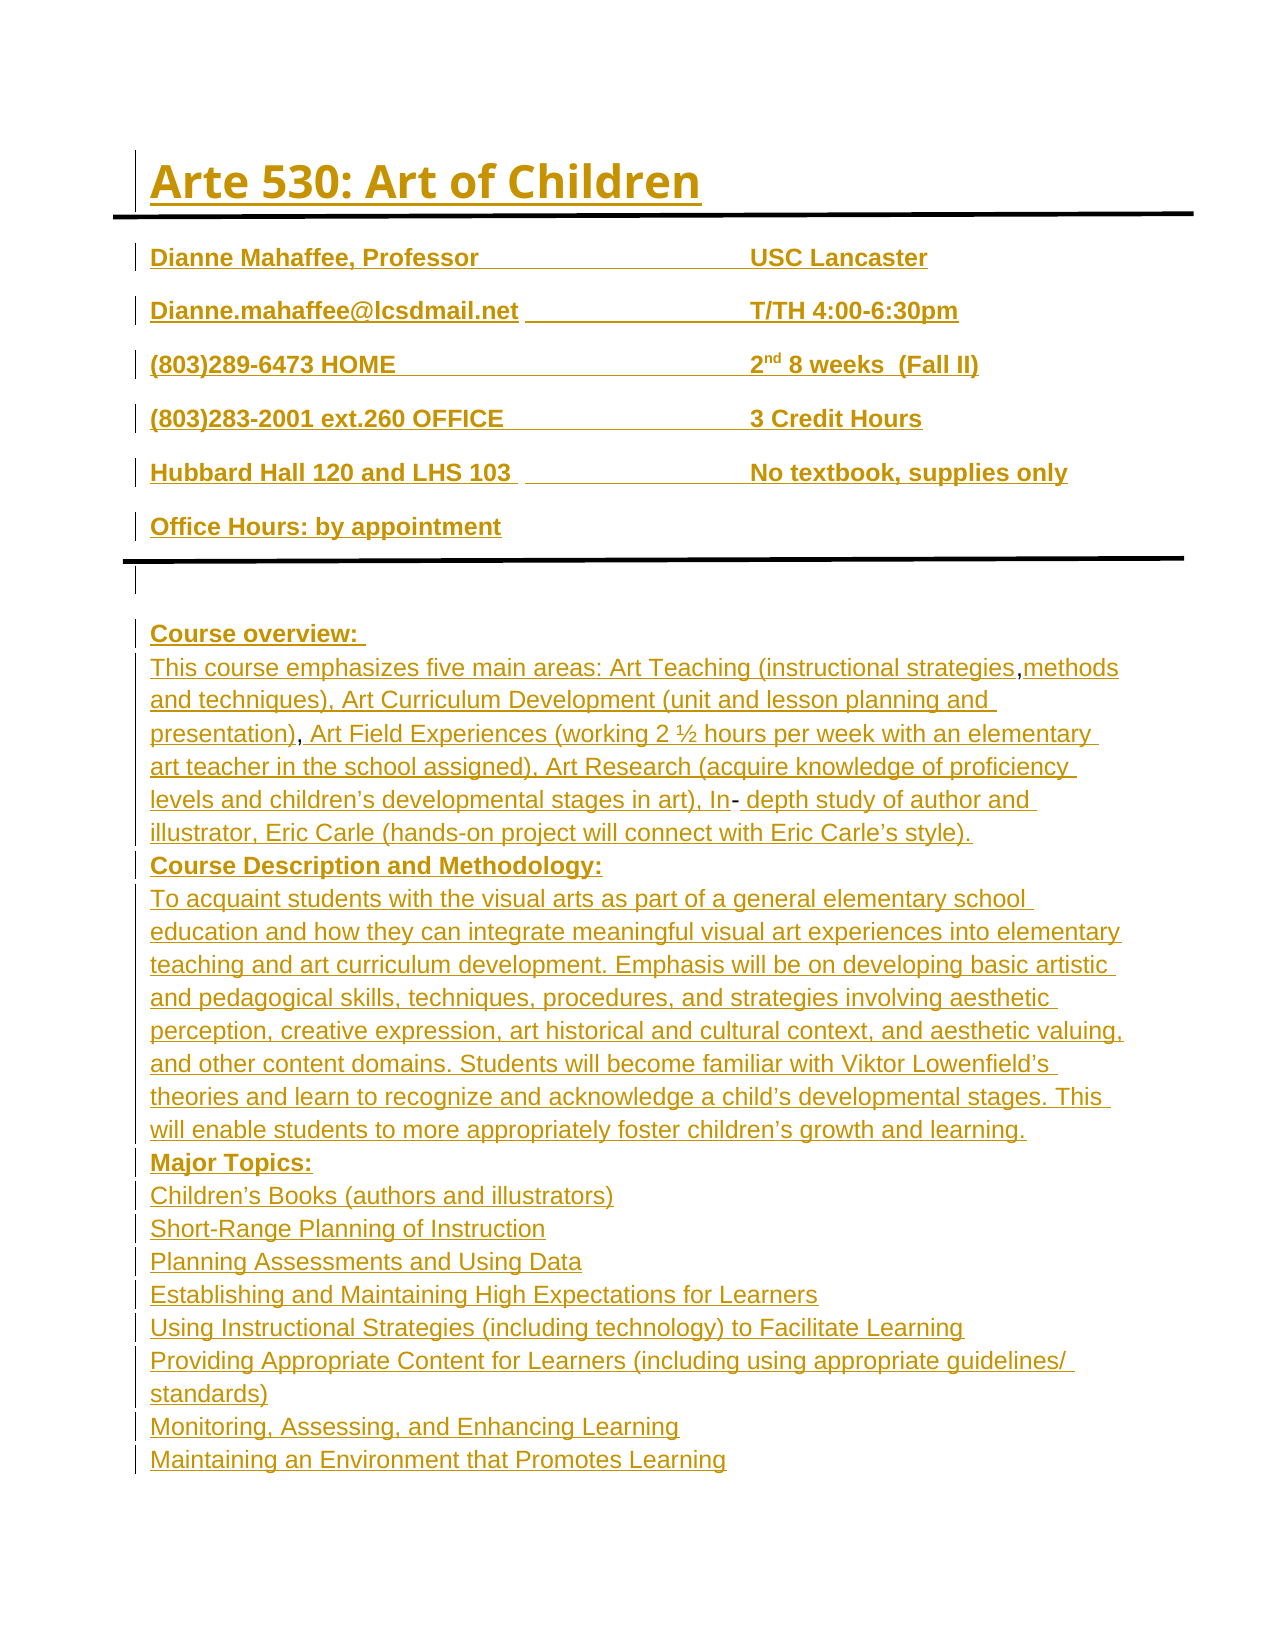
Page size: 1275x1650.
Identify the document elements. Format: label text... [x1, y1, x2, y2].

text ,,- [150, 652, 1125, 846]
